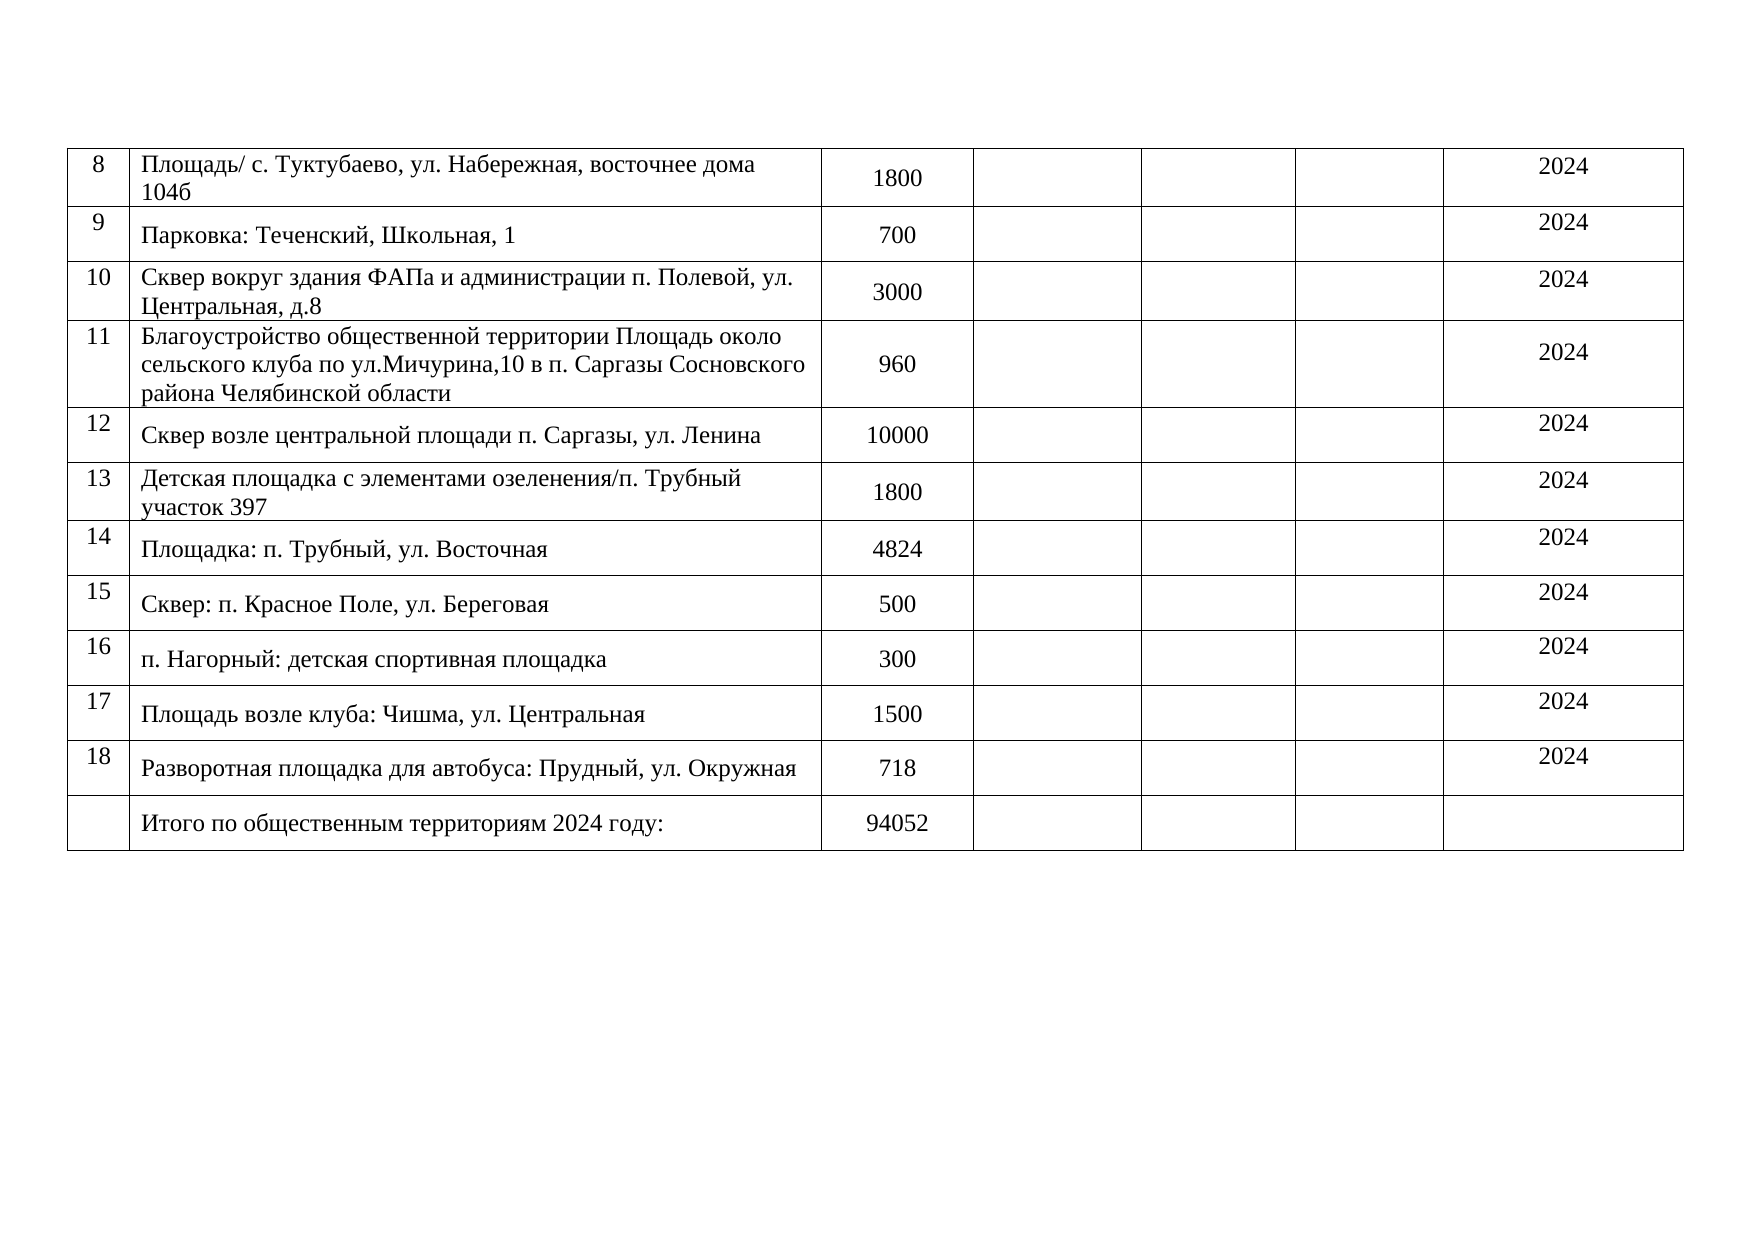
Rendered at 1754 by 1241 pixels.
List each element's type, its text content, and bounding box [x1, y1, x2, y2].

table_cell [1142, 576, 1295, 630]
table_cell 3000 [822, 262, 973, 320]
table_cell [974, 741, 1141, 795]
table_cell 18 [68, 741, 129, 795]
table_cell 960 [822, 321, 973, 407]
table_cell [1142, 207, 1295, 261]
table_cell 2024 [1444, 408, 1683, 462]
table_cell 1800 [822, 149, 973, 206]
table_cell [1296, 321, 1443, 407]
table_cell 2024 [1444, 631, 1683, 685]
table_cell 10000 [822, 408, 973, 462]
table_cell [1142, 408, 1295, 462]
table_cell [1296, 262, 1443, 320]
table_cell [974, 463, 1141, 520]
table_cell [1142, 521, 1295, 575]
table_cell 94052 [822, 796, 973, 850]
table_cell [1142, 321, 1295, 407]
table_cell [68, 796, 129, 850]
table_cell [974, 207, 1141, 261]
table_cell [974, 149, 1141, 206]
table_cell 1500 [822, 686, 973, 740]
table_cell 718 [822, 741, 973, 795]
table_cell 2024 [1444, 686, 1683, 740]
table_cell [974, 796, 1141, 850]
table_cell п. Нагорный: детская спортивная площадка [130, 631, 821, 685]
table_cell 2024 [1444, 262, 1683, 320]
table_cell [1296, 576, 1443, 630]
table_cell Сквер вокруг здания ФАПа и администрации п. Полевой, ул. Центральная, д.8 [130, 262, 821, 320]
table_cell [974, 262, 1141, 320]
table_cell 300 [822, 631, 973, 685]
table_cell 10 [68, 262, 129, 320]
table_cell 9 [68, 207, 129, 261]
table_cell [1142, 741, 1295, 795]
table_cell Площадка: п. Трубный, ул. Восточная [130, 521, 821, 575]
table_cell [974, 576, 1141, 630]
table_cell [1296, 463, 1443, 520]
table_cell [1296, 149, 1443, 206]
table_cell 2024 [1444, 149, 1683, 206]
table_cell Разворотная площадка для автобуса: Прудный, ул. Окружная [130, 741, 821, 795]
table_cell 15 [68, 576, 129, 630]
table_cell [1296, 521, 1443, 575]
table_cell [1296, 631, 1443, 685]
table_cell [1142, 796, 1295, 850]
table_cell 2024 [1444, 521, 1683, 575]
table_cell Детская площадка с элементами озеленения/п. Трубный участок 397 [130, 463, 821, 520]
table_cell 700 [822, 207, 973, 261]
table_cell [974, 521, 1141, 575]
table_cell Сквер: п. Красное Поле, ул. Береговая [130, 576, 821, 630]
table_cell Итого по общественным территориям 2024 году: [130, 796, 821, 850]
table_cell [974, 321, 1141, 407]
table_cell 8 [68, 149, 129, 206]
table_cell 12 [68, 408, 129, 462]
table_cell [974, 686, 1141, 740]
table_cell 17 [68, 686, 129, 740]
table_cell Благоустройство общественной территории Площадь около сельского клуба по ул.Мичурина,10 в п. Саргазы Сосновского района Челябинской области [130, 321, 821, 407]
table_cell [1444, 796, 1683, 850]
table_cell [1296, 686, 1443, 740]
table_cell 2024 [1444, 741, 1683, 795]
table_cell 14 [68, 521, 129, 575]
table_cell [1142, 686, 1295, 740]
table_cell [974, 631, 1141, 685]
table_cell [1296, 796, 1443, 850]
table_cell Парковка: Теченский, Школьная, 1 [130, 207, 821, 261]
table_cell [1142, 149, 1295, 206]
table_cell [1296, 741, 1443, 795]
table_cell [1142, 631, 1295, 685]
table_cell 500 [822, 576, 973, 630]
table_cell Площадь возле клуба: Чишма, ул. Центральная [130, 686, 821, 740]
table_cell 11 [68, 321, 129, 407]
table_cell [1142, 463, 1295, 520]
table_cell Сквер возле центральной площади п. Саргазы, ул. Ленина [130, 408, 821, 462]
table_cell 4824 [822, 521, 973, 575]
table_cell [1296, 408, 1443, 462]
table_cell 2024 [1444, 321, 1683, 407]
table_cell [974, 408, 1141, 462]
table_cell 2024 [1444, 576, 1683, 630]
table_cell [1142, 262, 1295, 320]
table_cell 16 [68, 631, 129, 685]
table_cell 2024 [1444, 463, 1683, 520]
table_cell [1296, 207, 1443, 261]
table_cell Площадь/ с. Туктубаево, ул. Набережная, восточнее дома 104б [130, 149, 821, 206]
table_cell 2024 [1444, 207, 1683, 261]
table_cell 1800 [822, 463, 973, 520]
table_cell 13 [68, 463, 129, 520]
